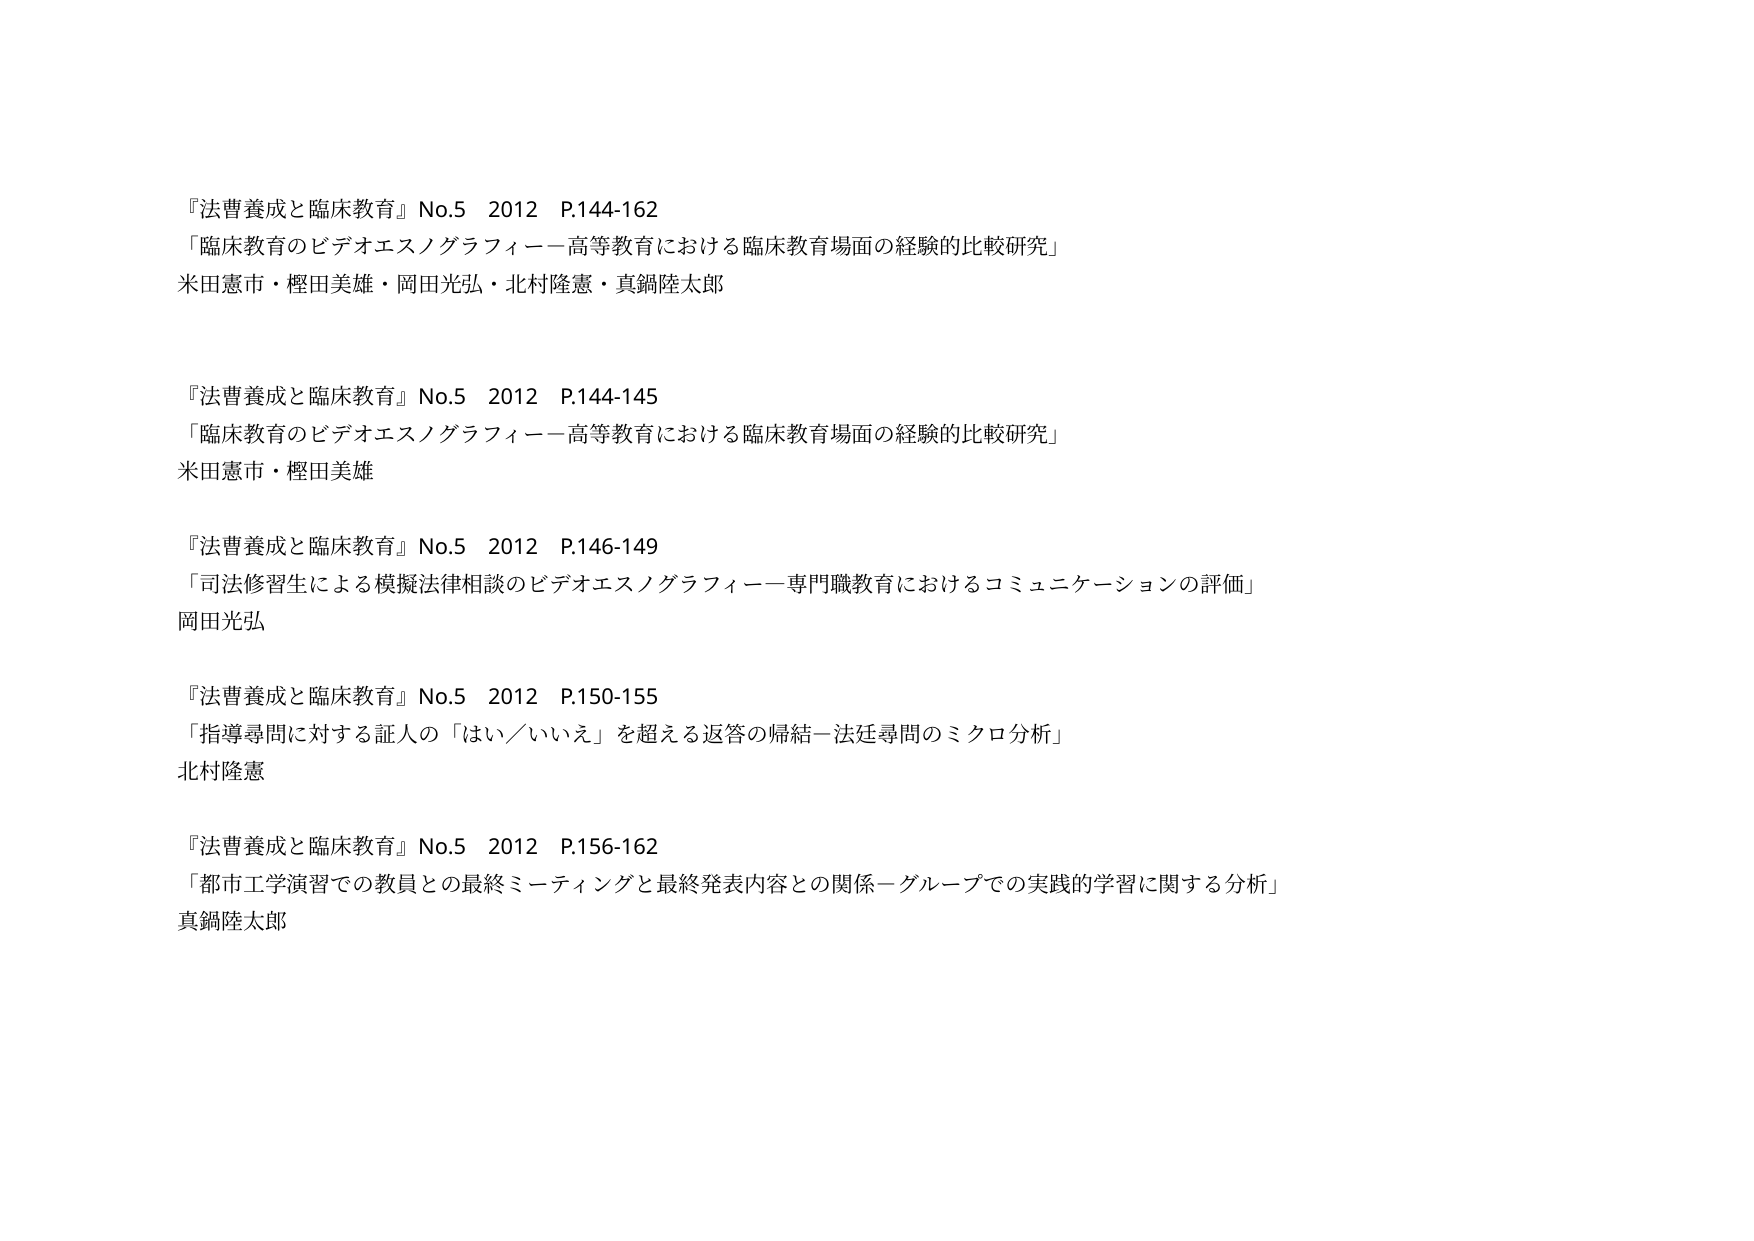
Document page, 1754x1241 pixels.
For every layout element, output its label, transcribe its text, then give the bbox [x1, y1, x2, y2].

text 「司法修習生による模擬法律相談のビデオエスノグラフィー―専門職教育におけるコミュニケーションの評価」 [177, 564, 1547, 601]
text 『法曹養成と臨床教育』No.5 2012 P.144-162 [177, 189, 1547, 226]
text 真鍋陸太郎 [177, 901, 1547, 939]
text 「都市工学演習での教員との最終ミーティングと最終発表内容との関係－グループでの実践的学習に関する分析」 [177, 864, 1547, 901]
text 岡田光弘 [177, 601, 1547, 639]
text 『法曹養成と臨床教育』No.5 2012 P.146-149 [177, 526, 1547, 564]
text 米田憲市・樫田美雄 [177, 451, 1547, 489]
text 北村隆憲 [177, 751, 1547, 789]
text 「指導尋問に対する証人の「はい／いいえ」を超える返答の帰結－法廷尋問のミクロ分析」 [177, 714, 1547, 751]
text 『法曹養成と臨床教育』No.5 2012 P.144-145 [177, 376, 1547, 414]
text 「臨床教育のビデオエスノグラフィー－高等教育における臨床教育場面の経験的比較研究」 [177, 414, 1547, 451]
text 『法曹養成と臨床教育』No.5 2012 P.150-155 [177, 676, 1547, 714]
text 『法曹養成と臨床教育』No.5 2012 P.156-162 [177, 826, 1547, 864]
text 「臨床教育のビデオエスノグラフィー－高等教育における臨床教育場面の経験的比較研究」 [177, 226, 1547, 264]
text 米田憲市・樫田美雄・岡田光弘・北村隆憲・真鍋陸太郎 [177, 264, 1547, 301]
